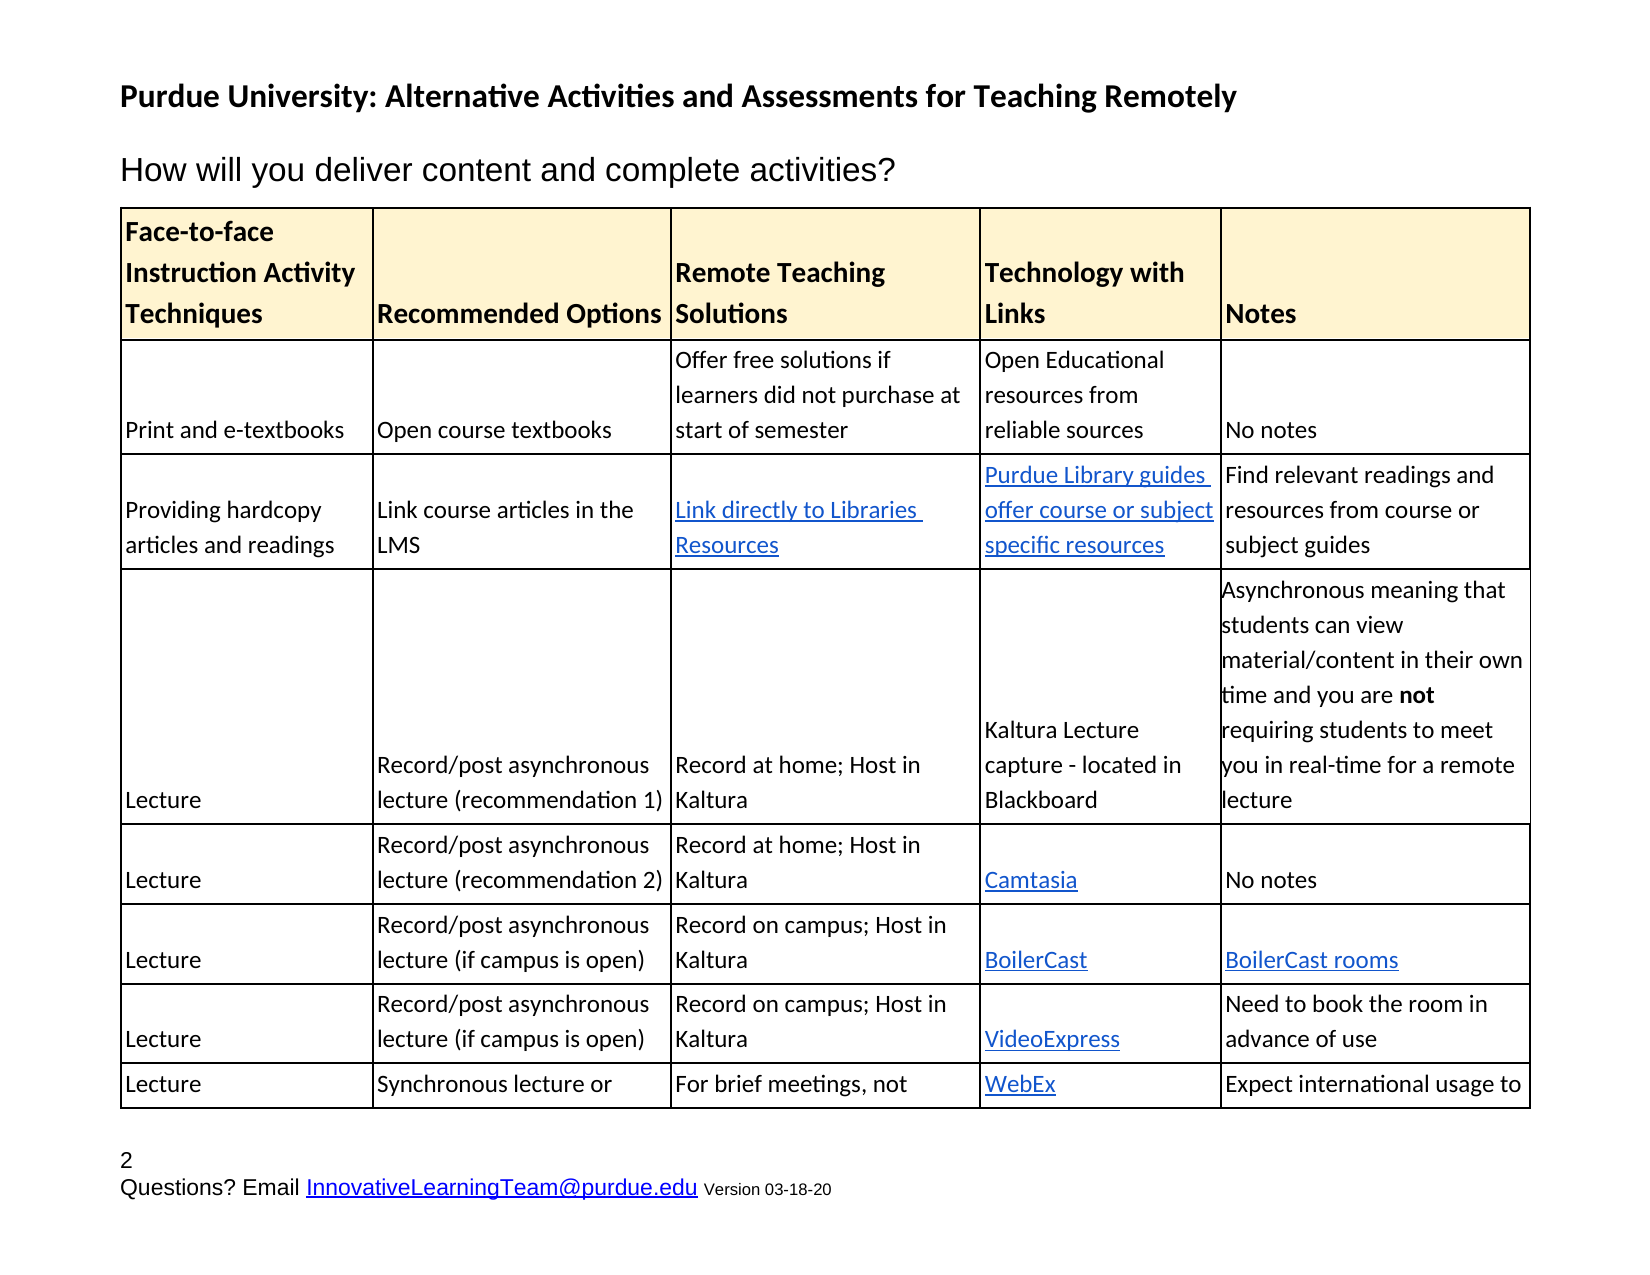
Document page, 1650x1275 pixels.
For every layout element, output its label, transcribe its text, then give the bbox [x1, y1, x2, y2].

table_header Technology with Links [981, 209, 1220, 338]
table_header Recommended Options [374, 209, 670, 338]
table_cell Print and e-textbooks [122, 341, 372, 453]
subtitle How will you deliver content and complete activities? [120, 150, 1530, 188]
table_cell Camtasia [981, 825, 1220, 903]
table_cell Record/post asynchronous lecture (recommendation 2) [374, 825, 670, 903]
table_cell Record/post asynchronous lecture (if campus is open) [374, 905, 670, 982]
table_cell Lecture [122, 985, 372, 1062]
table_header Notes [1222, 209, 1529, 338]
table_cell Record/post asynchronous lecture (if campus is open) [374, 985, 670, 1062]
table_cell Link course articles in the LMS [374, 455, 670, 568]
table_cell Record at home; Host in Kaltura [672, 825, 979, 903]
table_cell Offer free solutions if learners did not purchase at start of semester [672, 341, 979, 453]
table_cell Record on campus; Host in Kaltura [672, 905, 979, 982]
table_cell VideoExpress [981, 985, 1220, 1062]
table_cell Record on campus; Host in Kaltura [672, 985, 979, 1062]
table_cell BoilerCast [981, 905, 1220, 982]
table_cell Lecture [122, 905, 372, 982]
table_cell Record at home; Host in Kaltura [672, 570, 979, 823]
table_cell Purdue Library guides offer course or subject specific resources [981, 455, 1220, 568]
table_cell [374, 1064, 670, 1107]
table_cell Open Educational resources from reliable sources [981, 341, 1220, 453]
table_header Face-to-face Instruction Activity Techniques [122, 209, 372, 338]
table_cell Open course textbooks [374, 341, 670, 453]
table_cell Asynchronous meaning that students can view material/content in their own time and you are not requiring students to meet you in real-time for a remote lecture [1222, 570, 1530, 823]
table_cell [1222, 1064, 1529, 1107]
table_cell Kaltura Lecture capture - located in Blackboard [981, 570, 1220, 823]
table_cell Link directly to Libraries Resources [672, 455, 979, 568]
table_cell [672, 1064, 979, 1107]
table_cell Providing hardcopy articles and readings [122, 455, 372, 568]
table_cell WebEx [981, 1064, 1220, 1107]
table_cell Record/post asynchronous lecture (recommendation 1) [374, 570, 670, 823]
table_cell Lecture [122, 570, 372, 823]
table_cell Lecture [122, 825, 372, 903]
table_cell Need to book the room in advance of use [1222, 985, 1529, 1062]
table_header Remote Teaching Solutions [672, 209, 979, 338]
table_cell No notes [1222, 341, 1529, 453]
table_cell No notes [1222, 825, 1529, 903]
table_cell Find relevant readings and resources from course or subject guides [1222, 455, 1529, 568]
table_cell Lecture [122, 1064, 372, 1107]
table_cell BoilerCast rooms [1222, 905, 1529, 982]
